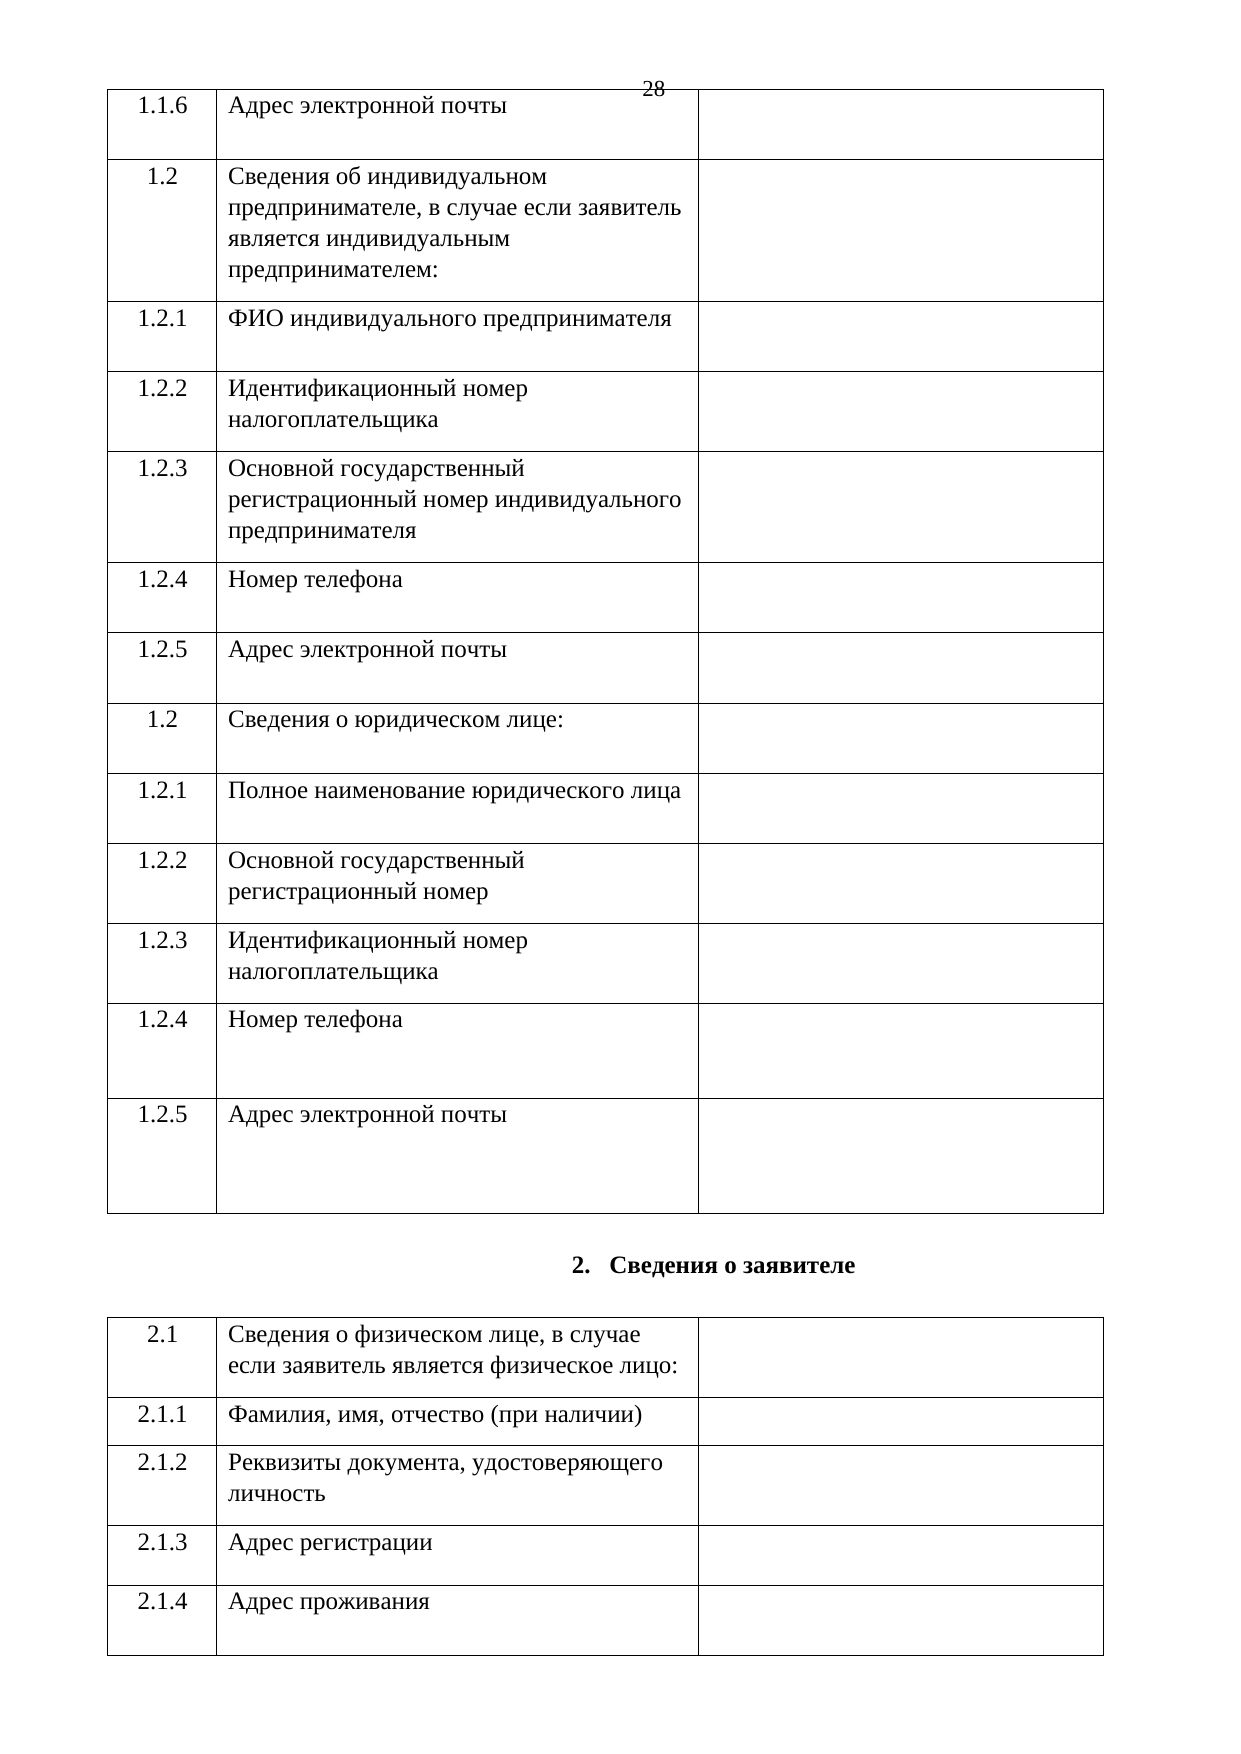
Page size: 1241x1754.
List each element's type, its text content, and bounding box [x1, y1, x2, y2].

table_cell Сведения о юридическом лице: [217, 704, 698, 773]
table_cell 2.1.3 [108, 1526, 216, 1584]
table_cell Адрес электронной почты [217, 633, 698, 702]
table_cell 2.1.1 [108, 1398, 216, 1445]
table_cell [699, 844, 1103, 923]
table_cell 1.2.4 [108, 1004, 216, 1097]
table_cell 1.2.3 [108, 452, 216, 562]
table_cell 1.2 [108, 160, 216, 301]
table_cell Основной государственный регистрационный номер [217, 844, 698, 923]
table_cell Адрес электронной почты [217, 90, 698, 159]
table_cell [699, 1099, 1103, 1212]
table_cell Реквизиты документа, удостоверяющего личность [217, 1446, 698, 1525]
table_cell [699, 1004, 1103, 1097]
table_cell [699, 633, 1103, 702]
table_header 2.1 [108, 1318, 216, 1397]
table_cell 1.1.6 [108, 90, 216, 159]
table_cell Сведения об индивидуальном предпринимателе, в случае если заявитель является индивидуальным предпринимателем: [217, 160, 698, 301]
table_cell [699, 563, 1103, 632]
table_cell 1.2.4 [108, 563, 216, 632]
table_cell [699, 452, 1103, 562]
table_cell Адрес электронной почты [217, 1099, 698, 1212]
table_cell Идентификационный номер налогоплательщика [217, 924, 698, 1002]
table_cell Основной государственный регистрационный номер индивидуального предпринимателя [217, 452, 698, 562]
table_cell 1.2.1 [108, 302, 216, 371]
table_header [699, 1318, 1103, 1397]
table_cell 1.2.1 [108, 774, 216, 843]
table_cell [699, 1586, 1103, 1655]
table_cell Фамилия, имя, отчество (при наличии) [217, 1398, 698, 1445]
table_cell 1.2.5 [108, 1099, 216, 1212]
table_header Сведения о физическом лице, в случае если заявитель является физическое лицо: [217, 1318, 698, 1397]
table_cell 2.1.2 [108, 1446, 216, 1525]
table_cell [699, 924, 1103, 1002]
table_cell [699, 1526, 1103, 1584]
table_cell Адрес регистрации [217, 1526, 698, 1584]
table_cell Идентификационный номер налогоплательщика [217, 372, 698, 451]
table_cell [699, 774, 1103, 843]
table_cell [699, 1398, 1103, 1445]
table_cell [699, 302, 1103, 371]
table_cell 1.2 [108, 704, 216, 773]
table_cell [699, 1446, 1103, 1525]
table_cell 1.2.2 [108, 844, 216, 923]
table_cell 1.2.5 [108, 633, 216, 702]
table_cell [699, 90, 1103, 159]
table_cell Полное наименование юридического лица [217, 774, 698, 843]
table_cell 2.1.4 [108, 1586, 216, 1655]
table_cell Адрес проживания [217, 1586, 698, 1655]
list Сведения о заявителе [118, 1250, 855, 1278]
table_cell 1.2.2 [108, 372, 216, 451]
table_cell [699, 704, 1103, 773]
table_cell Номер телефона [217, 563, 698, 632]
table_cell 1.2.3 [108, 924, 216, 1002]
table_cell [699, 160, 1103, 301]
table_cell ФИО индивидуального предпринимателя [217, 302, 698, 371]
table_cell [699, 372, 1103, 451]
table_cell Номер телефона [217, 1004, 698, 1097]
